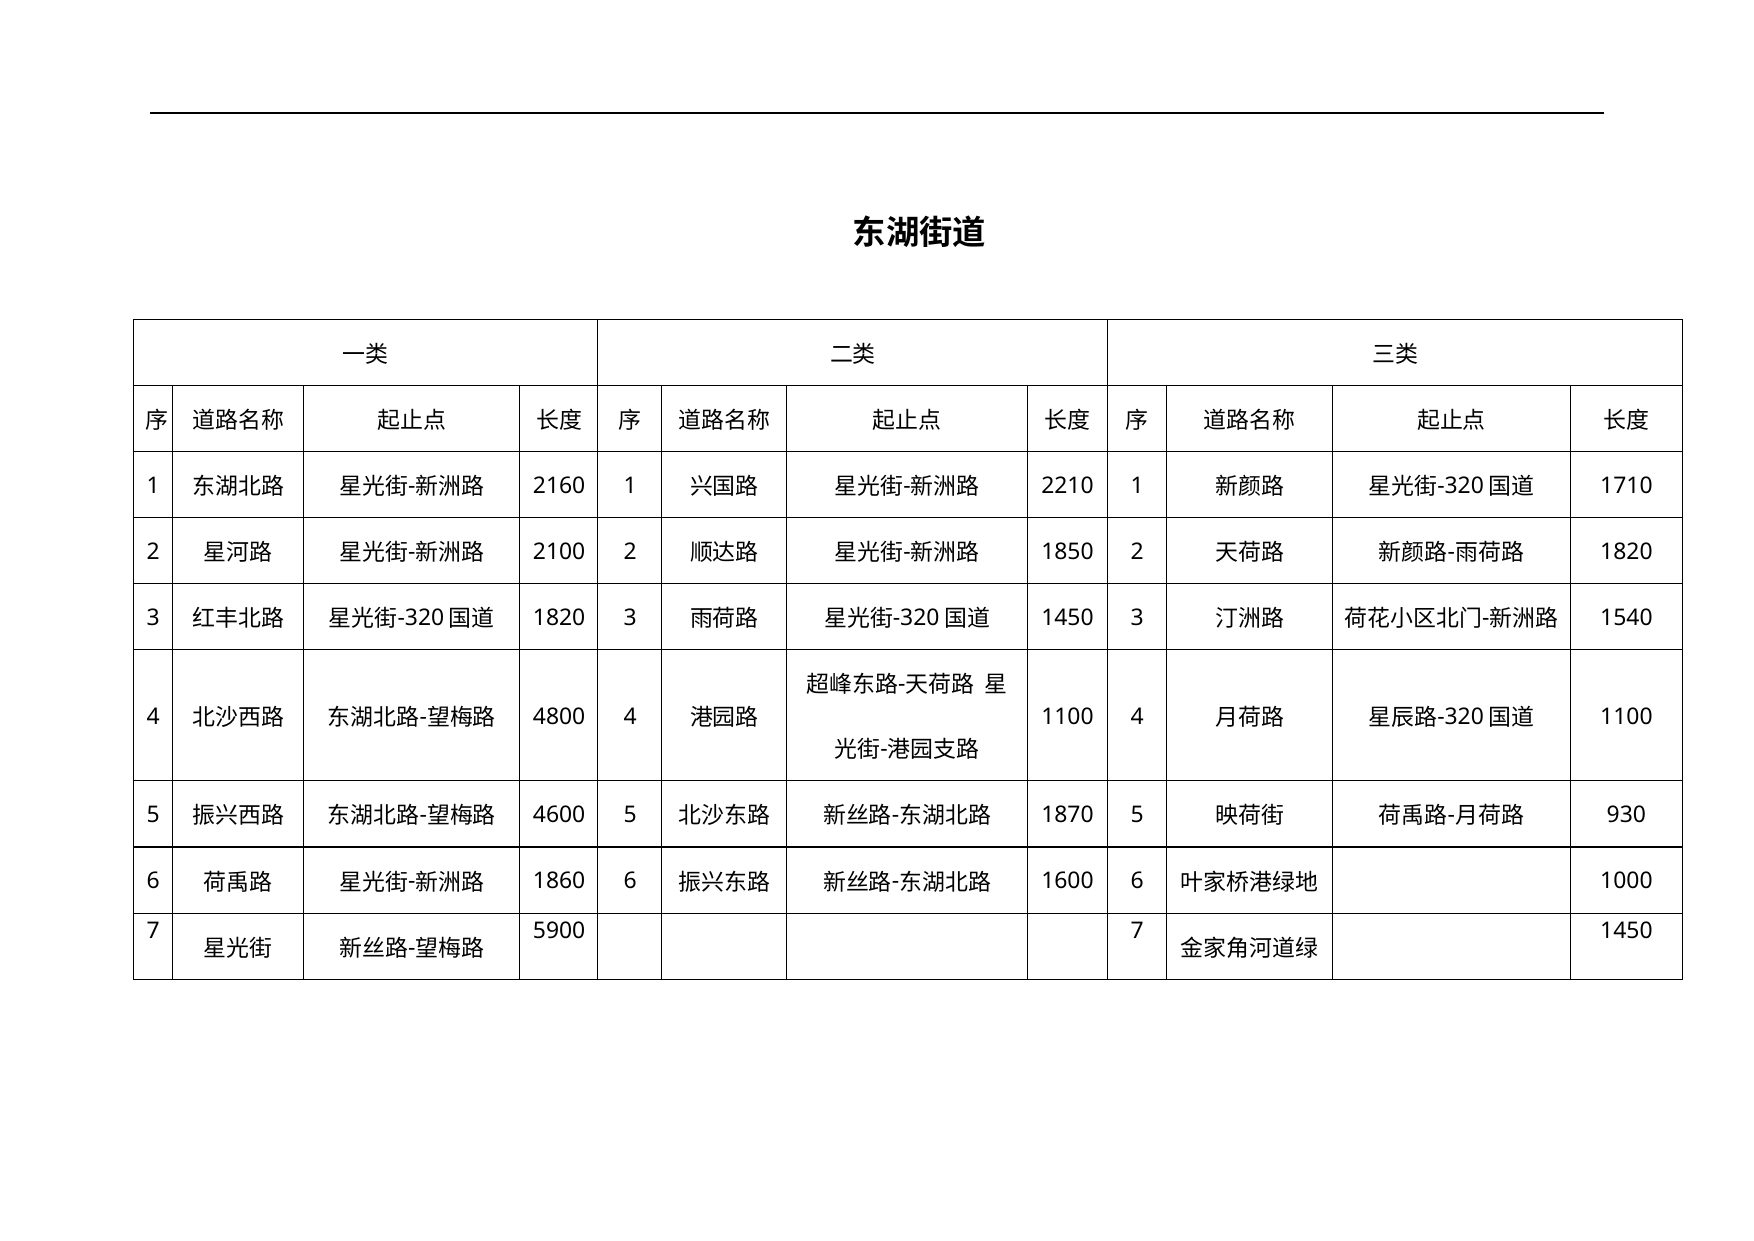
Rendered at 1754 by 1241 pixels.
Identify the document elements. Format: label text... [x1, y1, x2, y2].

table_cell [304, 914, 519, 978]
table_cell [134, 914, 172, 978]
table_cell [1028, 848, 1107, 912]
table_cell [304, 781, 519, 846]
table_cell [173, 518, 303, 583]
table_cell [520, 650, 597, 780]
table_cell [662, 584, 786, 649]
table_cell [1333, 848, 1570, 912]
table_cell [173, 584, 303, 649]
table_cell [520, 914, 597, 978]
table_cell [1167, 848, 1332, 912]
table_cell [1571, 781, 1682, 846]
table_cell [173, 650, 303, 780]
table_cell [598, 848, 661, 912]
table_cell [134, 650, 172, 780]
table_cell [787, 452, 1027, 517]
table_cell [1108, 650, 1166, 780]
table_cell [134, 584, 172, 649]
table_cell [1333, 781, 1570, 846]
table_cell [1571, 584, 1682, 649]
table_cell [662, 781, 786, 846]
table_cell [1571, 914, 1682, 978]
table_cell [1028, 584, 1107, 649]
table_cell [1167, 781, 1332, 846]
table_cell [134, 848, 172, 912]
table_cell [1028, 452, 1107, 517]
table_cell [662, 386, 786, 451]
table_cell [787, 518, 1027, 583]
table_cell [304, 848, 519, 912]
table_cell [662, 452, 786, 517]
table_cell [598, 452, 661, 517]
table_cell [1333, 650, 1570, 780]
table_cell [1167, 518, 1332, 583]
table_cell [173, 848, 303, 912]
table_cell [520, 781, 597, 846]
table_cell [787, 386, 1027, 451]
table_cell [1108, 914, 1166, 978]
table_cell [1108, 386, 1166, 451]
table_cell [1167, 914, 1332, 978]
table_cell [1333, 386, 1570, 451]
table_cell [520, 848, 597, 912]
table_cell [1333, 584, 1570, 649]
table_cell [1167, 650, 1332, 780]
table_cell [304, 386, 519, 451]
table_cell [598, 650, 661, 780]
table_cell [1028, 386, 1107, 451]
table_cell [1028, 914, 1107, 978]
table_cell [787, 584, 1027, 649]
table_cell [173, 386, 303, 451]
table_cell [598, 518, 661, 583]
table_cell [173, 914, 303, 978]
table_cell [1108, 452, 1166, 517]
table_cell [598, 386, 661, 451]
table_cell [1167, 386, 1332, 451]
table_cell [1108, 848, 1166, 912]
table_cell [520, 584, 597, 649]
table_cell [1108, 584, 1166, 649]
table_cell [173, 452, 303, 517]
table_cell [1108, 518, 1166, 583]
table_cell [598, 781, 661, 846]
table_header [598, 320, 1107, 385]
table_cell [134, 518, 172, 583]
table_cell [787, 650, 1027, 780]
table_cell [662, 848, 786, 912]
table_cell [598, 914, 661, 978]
subtitle 东湖街道 [150, 198, 1604, 263]
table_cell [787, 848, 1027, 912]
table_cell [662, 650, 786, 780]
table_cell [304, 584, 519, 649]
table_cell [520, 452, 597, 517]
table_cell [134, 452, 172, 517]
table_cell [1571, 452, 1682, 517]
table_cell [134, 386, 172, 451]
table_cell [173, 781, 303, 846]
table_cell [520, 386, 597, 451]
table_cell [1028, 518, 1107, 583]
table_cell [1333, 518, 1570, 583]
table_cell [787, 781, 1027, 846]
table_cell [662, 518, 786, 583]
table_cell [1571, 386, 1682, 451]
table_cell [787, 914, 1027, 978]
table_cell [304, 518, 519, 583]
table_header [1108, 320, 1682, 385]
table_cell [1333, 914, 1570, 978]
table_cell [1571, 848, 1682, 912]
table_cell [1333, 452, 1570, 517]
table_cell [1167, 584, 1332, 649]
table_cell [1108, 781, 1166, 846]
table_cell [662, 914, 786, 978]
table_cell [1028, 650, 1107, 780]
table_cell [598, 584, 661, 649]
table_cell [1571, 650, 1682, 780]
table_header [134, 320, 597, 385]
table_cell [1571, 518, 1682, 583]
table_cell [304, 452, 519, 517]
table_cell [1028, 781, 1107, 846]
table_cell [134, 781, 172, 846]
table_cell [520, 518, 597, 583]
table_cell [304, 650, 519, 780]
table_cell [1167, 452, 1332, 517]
